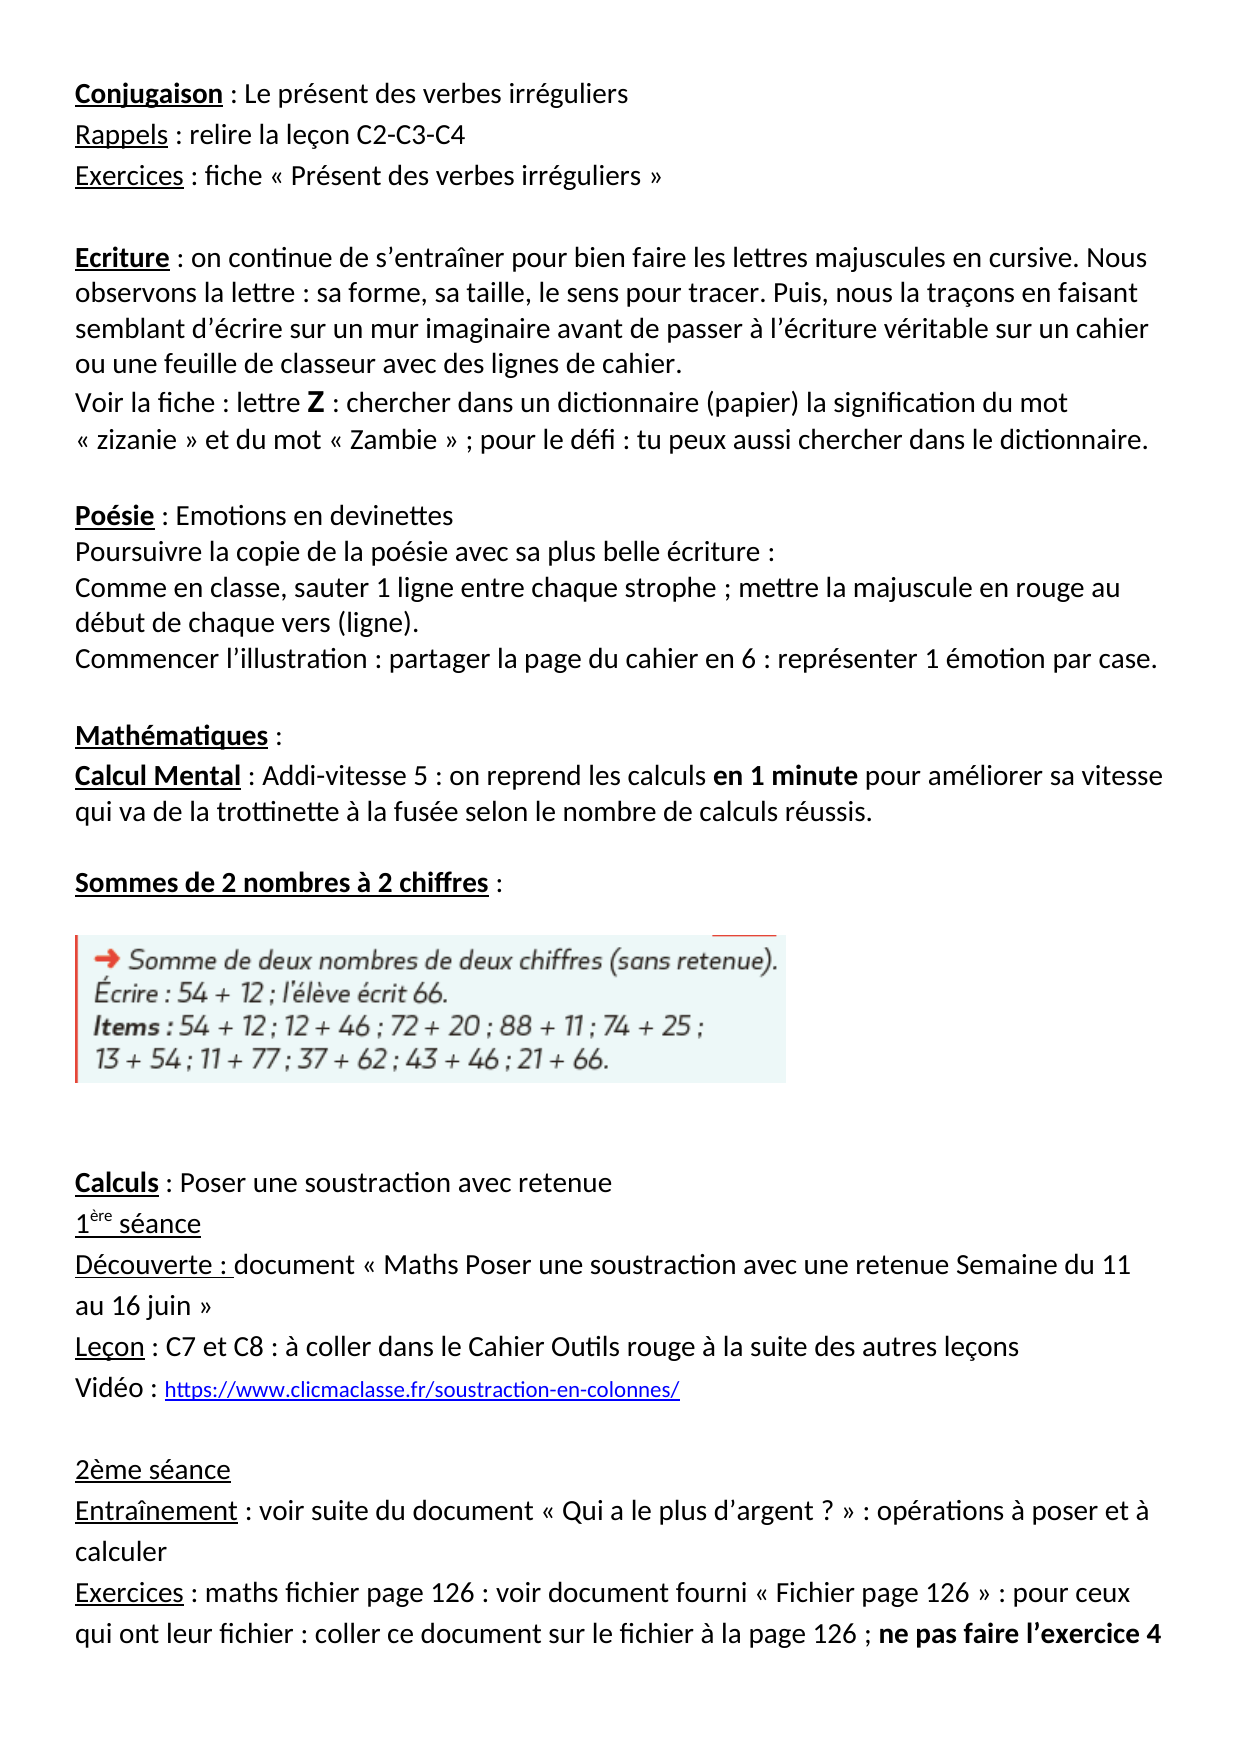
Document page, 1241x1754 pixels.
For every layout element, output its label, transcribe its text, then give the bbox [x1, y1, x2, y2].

text Exercices : fiche « Présent des verbes irréguliers » [75, 157, 1165, 192]
picture [75, 935, 786, 1083]
text Calcul Mental : Addi-vitesse 5 : on reprend les calculs en 1 minute pour améliorer sa vitesse qui va de la trottinette à la fusée selon le nombre de calculs réussis. [75, 757, 1165, 829]
text 1ère séance [75, 1205, 1165, 1241]
text Entraînement : voir suite du document « Qui a le plus d’argent ? » : opérations à poser et à calculer [75, 1492, 1165, 1568]
text Comme en classe, sauter 1 ligne entre chaque strophe ; mettre la majuscule en rouge au début de chaque vers (ligne). [75, 569, 1165, 640]
text Commencer l’illustration : partager la page du cahier en 6 : représenter 1 émotion par case. [75, 640, 1165, 676]
text Exercices : maths fichier page 126 : voir document fourni « Fichier page 126 » : pour ceux qui ont leur fichier : coller ce document sur le fichier à la page 126 ; ne pas faire l’exercice 4 [75, 1574, 1165, 1650]
text Sommes de 2 nombres à 2 chiffres : [75, 864, 1165, 900]
text Calculs : Poser une soustraction avec retenue [75, 1164, 1165, 1200]
text Voir la fiche : lettre Z : chercher dans un dictionnaire (papier) la signification du mot « zizanie » et du mot « Zambie » ; pour le défi : tu peux aussi chercher dans le dictionnaire. [75, 381, 1165, 457]
text Poursuivre la copie de la poésie avec sa plus belle écriture : [75, 533, 1165, 569]
text Ecriture : on continue de s’entraîner pour bien faire les lettres majuscules en cursive. Nous observons la lettre : sa forme, sa taille, le sens pour tracer. Puis, nous la traçons en faisant semblant d’écrire sur un mur imaginaire avant de passer à l’écriture véritable sur un cahier ou une feuille de classeur avec des lignes de cahier. [75, 239, 1165, 381]
text Poésie : Emotions en devinettes [75, 497, 1165, 533]
text Découverte : document « Maths Poser une soustraction avec une retenue Semaine du 11 au 16 juin » [75, 1246, 1165, 1323]
text Leçon : C7 et C8 : à coller dans le Cahier Outils rouge à la suite des autres leçons [75, 1328, 1165, 1364]
text 2ème séance [75, 1451, 1165, 1487]
text Mathématiques : [75, 717, 1165, 752]
text Vidéo : https://www.clicmaclasse.fr/soustraction-en-colonnes/ [75, 1369, 1165, 1405]
text Conjugaison : Le présent des verbes irréguliers [75, 75, 1165, 111]
text Rappels : relire la leçon C2-C3-C4 [75, 116, 1165, 152]
